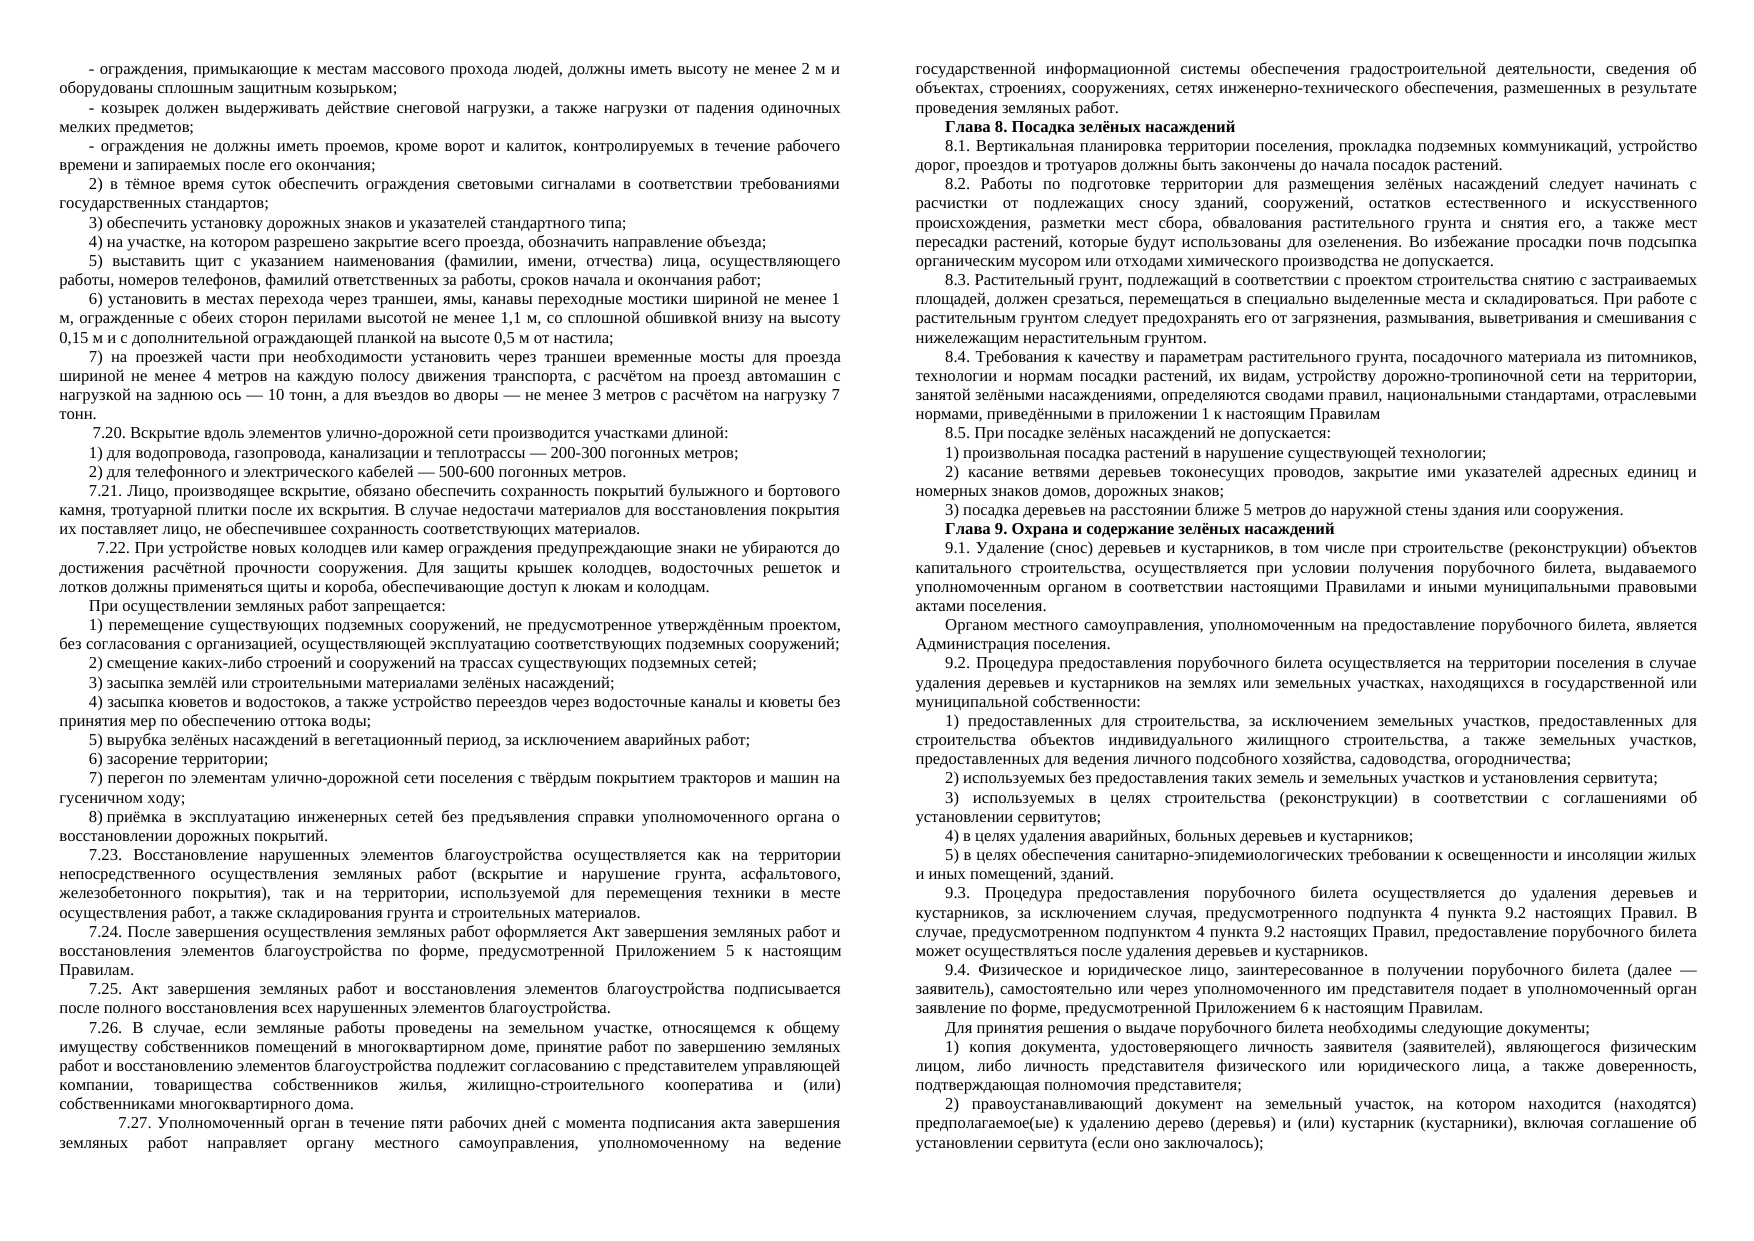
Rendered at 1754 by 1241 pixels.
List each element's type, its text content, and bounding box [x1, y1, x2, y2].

text 4) засыпка кюветов и водостоков, а также устройство переездов через водосточные каналы и кюветы без принятия мер по обеспечению оттока воды; [59, 692, 842, 730]
text 7.25. Акт завершения земляных работ и восстановления элементов благоустройства подписывается после полного восстановления всех нарушенных элементов благоустройства. [59, 979, 842, 1017]
text 2) для телефонного и электрического кабелей — 500-600 погонных метров. [59, 462, 842, 481]
text 7) перегон по элементам улично-дорожной сети поселения с твёрдым покрытием тракторов и машин на гусеничном ходу; [59, 768, 842, 807]
text 3) посадка деревьев на расстоянии ближе 5 метров до наружной стены здания или сооружения. [915, 500, 1698, 519]
text 4) на участке, на котором разрешено закрытие всего проезда, обозначить направление объезда; [59, 232, 842, 251]
text 7.20. Вскрытие вдоль элементов улично-дорожной сети производится участками длиной: [59, 423, 842, 442]
text 1) произвольная посадка растений в нарушение существующей технологии; [915, 442, 1698, 462]
text - козырек должен выдерживать действие снеговой нагрузки, а также нагрузки от падения одиночных мелких предметов; [59, 97, 842, 136]
text 8.2. Работы по подготовке территории для размещения зелёных насаждений следует начинать с расчистки от подлежащих сносу зданий, сооружений, остатков естественного и искусственного происхождения, разметки мест сбора, обвалования растительного грунта и снятия его, а также мест пересадки растений, которые будут использованы для озеленения. Во избежание просадки почв подсыпка органическим мусором или отходами химического производства не допускается. [915, 174, 1698, 270]
text 7.27. Уполномоченный орган в течение пяти рабочих дней с момента подписания акта завершения земляных работ направляет органу местного самоуправления, уполномоченному на ведение государственной информационной системы обеспечения градостроительной деятельности, сведения об объектах, строениях, сооружениях, сетях инженерно-технического обеспечения, размешенных в результате проведения земляных работ. [915, 59, 1698, 117]
text 7) на проезжей части при необходимости установить через траншеи временные мосты для проезда шириной не менее 4 метров на каждую полосу движения транспорта, с расчётом на проезд автомашин с нагрузкой на заднюю ось — 10 тонн, а для въездов во дворы — не менее 3 метров с расчётом на нагрузку 7 тонн. [59, 347, 842, 423]
text 1) перемещение существующих подземных сооружений, не предусмотренное утверждённым проектом, без согласования с организацией, осуществляющей эксплуатацию соответствующих подземных сооружений; [59, 615, 842, 653]
text 7.21. Лицо, производящее вскрытие, обязано обеспечить сохранность покрытий булыжного и бортового камня, тротуарной плитки после их вскрытия. В случае недостачи материалов для восстановления покрытия их поставляет лицо, не обеспечившее сохранность соответствующих материалов. [59, 481, 842, 538]
text 7.24. После завершения осуществления земляных работ оформляется Акт завершения земляных работ и восстановления элементов благоустройства по форме, предусмотренной Приложением 5 к настоящим Правилам. [59, 922, 842, 979]
text 4) в целях удаления аварийных, больных деревьев и кустарников; [915, 826, 1698, 845]
text 2) смещение каких-либо строений и сооружений на трассах существующих подземных сетей; [59, 653, 842, 672]
text 1) копия документа, удостоверяющего личность заявителя (заявителей), являющегося физическим лицом, либо личность представителя физического или юридического лица, а также доверенность, подтверждающая полномочия представителя; [915, 1037, 1698, 1094]
text Глава 8. Посадка зелёных насаждений [915, 117, 1698, 136]
text 9.4. Физическое и юридическое лицо, заинтересованное в получении порубочного билета (далее — заявитель), самостоятельно или через уполномоченного им представителя подает в уполномоченный орган заявление по форме, предусмотренной Приложением 6 к настоящим Правилам. [915, 960, 1698, 1017]
text 8.1. Вертикальная планировка территории поселения, прокладка подземных коммуникаций, устройство дорог, проездов и тротуаров должны быть закончены до начала посадок растений. [915, 136, 1698, 174]
text 3) обеспечить установку дорожных знаков и указателей стандартного типа; [59, 212, 842, 232]
text 8) приёмка в эксплуатацию инженерных сетей без предъявления справки уполномоченного органа о восстановлении дорожных покрытий. [59, 807, 842, 845]
text - ограждения, примыкающие к местам массового прохода людей, должны иметь высоту не менее 2 м и оборудованы сплошным защитным козырьком; [59, 59, 842, 97]
text 6) установить в местах перехода через траншеи, ямы, канавы переходные мостики шириной не менее 1 м, огражденные с обеих сторон перилами высотой не менее 1,1 м, со сплошной обшивкой внизу на высоту 0,15 м и с дополнительной ограждающей планкой на высоте 0,5 м от настила; [59, 289, 842, 347]
text 2) в тёмное время суток обеспечить ограждения световыми сигналами в соответствии требованиями государственных стандартов; [59, 174, 842, 212]
text 3) используемых в целях строительства (реконструкции) в соответствии с соглашениями об установлении сервитутов; [915, 787, 1698, 826]
text 8.5. При посадке зелёных насаждений не допускается: [915, 423, 1698, 442]
text 7.23. Восстановление нарушенных элементов благоустройства осуществляется как на территории непосредственного осуществления земляных работ (вскрытие и нарушение грунта, асфальтового, железобетонного покрытия), так и на территории, используемой для перемещения техники в месте осуществления работ, а также складирования грунта и строительных материалов. [59, 845, 842, 922]
text Глава 9. Охрана и содержание зелёных насаждений [915, 519, 1698, 538]
text 9.1. Удаление (снос) деревьев и кустарников, в том числе при строительстве (реконструкции) объектов капитального строительства, осуществляется при условии получения порубочного билета, выдаваемого уполномоченным органом в соответствии настоящими Правилами и иными муниципальными правовыми актами поселения. [915, 538, 1698, 615]
text Органом местного самоуправления, уполномоченным на предоставление порубочного билета, является Администрация поселения. [915, 615, 1698, 653]
text 2) используемых без предоставления таких земель и земельных участков и установления сервитута; [915, 768, 1698, 787]
text Для принятия решения о выдаче порубочного билета необходимы следующие документы; [915, 1017, 1698, 1037]
text 5) в целях обеспечения санитарно-эпидемиологических требовании к освещенности и инсоляции жилых и иных помещений, зданий. [915, 845, 1698, 883]
text 9.3. Процедура предоставления порубочного билета осуществляется до удаления деревьев и кустарников, за исключением случая, предусмотренного подпункта 4 пункта 9.2 настоящих Правил. В случае, предусмотренном подпунктом 4 пункта 9.2 настоящих Правил, предоставление порубочного билета может осуществляться после удаления деревьев и кустарников. [915, 883, 1698, 960]
text 1) для водопровода, газопровода, канализации и теплотрассы — 200-300 погонных метров; [59, 442, 842, 462]
text 5) выставить щит с указанием наименования (фамилии, имени, отчества) лица, осуществляющего работы, номеров телефонов, фамилий ответственных за работы, сроков начала и окончания работ; [59, 251, 842, 289]
text 7.22. При устройстве новых колодцев или камер ограждения предупреждающие знаки не убираются до достижения расчётной прочности сооружения. Для защиты крышек колодцев, водосточных решеток и лотков должны применяться щиты и короба, обеспечивающие доступ к люкам и колодцам. [59, 538, 842, 596]
text 2) касание ветвями деревьев токонесущих проводов, закрытие ими указателей адресных единиц и номерных знаков домов, дорожных знаков; [915, 462, 1698, 500]
text При осуществлении земляных работ запрещается: [59, 596, 842, 615]
text 5) вырубка зелёных насаждений в вегетационный период, за исключением аварийных работ; [59, 730, 842, 749]
text 2) правоустанавливающий документ на земельный участок, на котором находится (находятся) предполагаемое(ые) к удалению дерево (деревья) и (или) кустарник (кустарники), включая соглашение об установлении сервитута (если оно заключалось); [915, 1094, 1698, 1152]
text - ограждения не должны иметь проемов, кроме ворот и калиток, контролируемых в течение рабочего времени и запираемых после его окончания; [59, 136, 842, 174]
text 8.4. Требования к качеству и параметрам растительного грунта, посадочного материала из питомников, технологии и нормам посадки растений, их видам, устройству дорожно-тропиночной сети на территории, занятой зелёными насаждениями, определяются сводами правил, национальными стандартами, отраслевыми нормами, приведёнными в приложении 1 к настоящим Правилам [915, 347, 1698, 423]
text 1) предоставленных для строительства, за исключением земельных участков, предоставленных для строительства объектов индивидуального жилищного строительства, а также земельных участков, предоставленных для ведения личного подсобного хозяйства, садоводства, огородничества; [915, 711, 1698, 768]
text 6) засорение территории; [59, 749, 842, 768]
text 7.27. Уполномоченный орган в течение пяти рабочих дней с момента подписания акта завершения земляных работ направляет органу местного самоуправления, уполномоченному на ведение государственной информационной системы обеспечения градостроительной деятельности, сведения об объектах, строениях, сооружениях, сетях инженерно-технического обеспечения, размешенных в результате проведения земляных работ. [59, 1113, 842, 1152]
text 9.2. Процедура предоставления порубочного билета осуществляется на территории поселения в случае удаления деревьев и кустарников на землях или земельных участках, находящихся в государственной или муниципальной собственности: [915, 653, 1698, 711]
text 8.3. Растительный грунт, подлежащий в соответствии с проектом строительства снятию с застраиваемых площадей, должен срезаться, перемещаться в специально выделенные места и складироваться. При работе с растительным грунтом следует предохранять его от загрязнения, размывания, выветривания и смешивания с нижележащим нерастительным грунтом. [915, 270, 1698, 347]
text 3) засыпка землёй или строительными материалами зелёных насаждений; [59, 672, 842, 692]
text 7.26. В случае, если земляные работы проведены на земельном участке, относящемся к общему имуществу собственников помещений в многоквартирном доме, принятие работ по завершению земляных работ и восстановлению элементов благоустройства подлежит согласованию с представителем управляющей компании, товарищества собственников жилья, жилищно-строительного кооператива и (или) собственниками многоквартирного дома. [59, 1017, 842, 1113]
